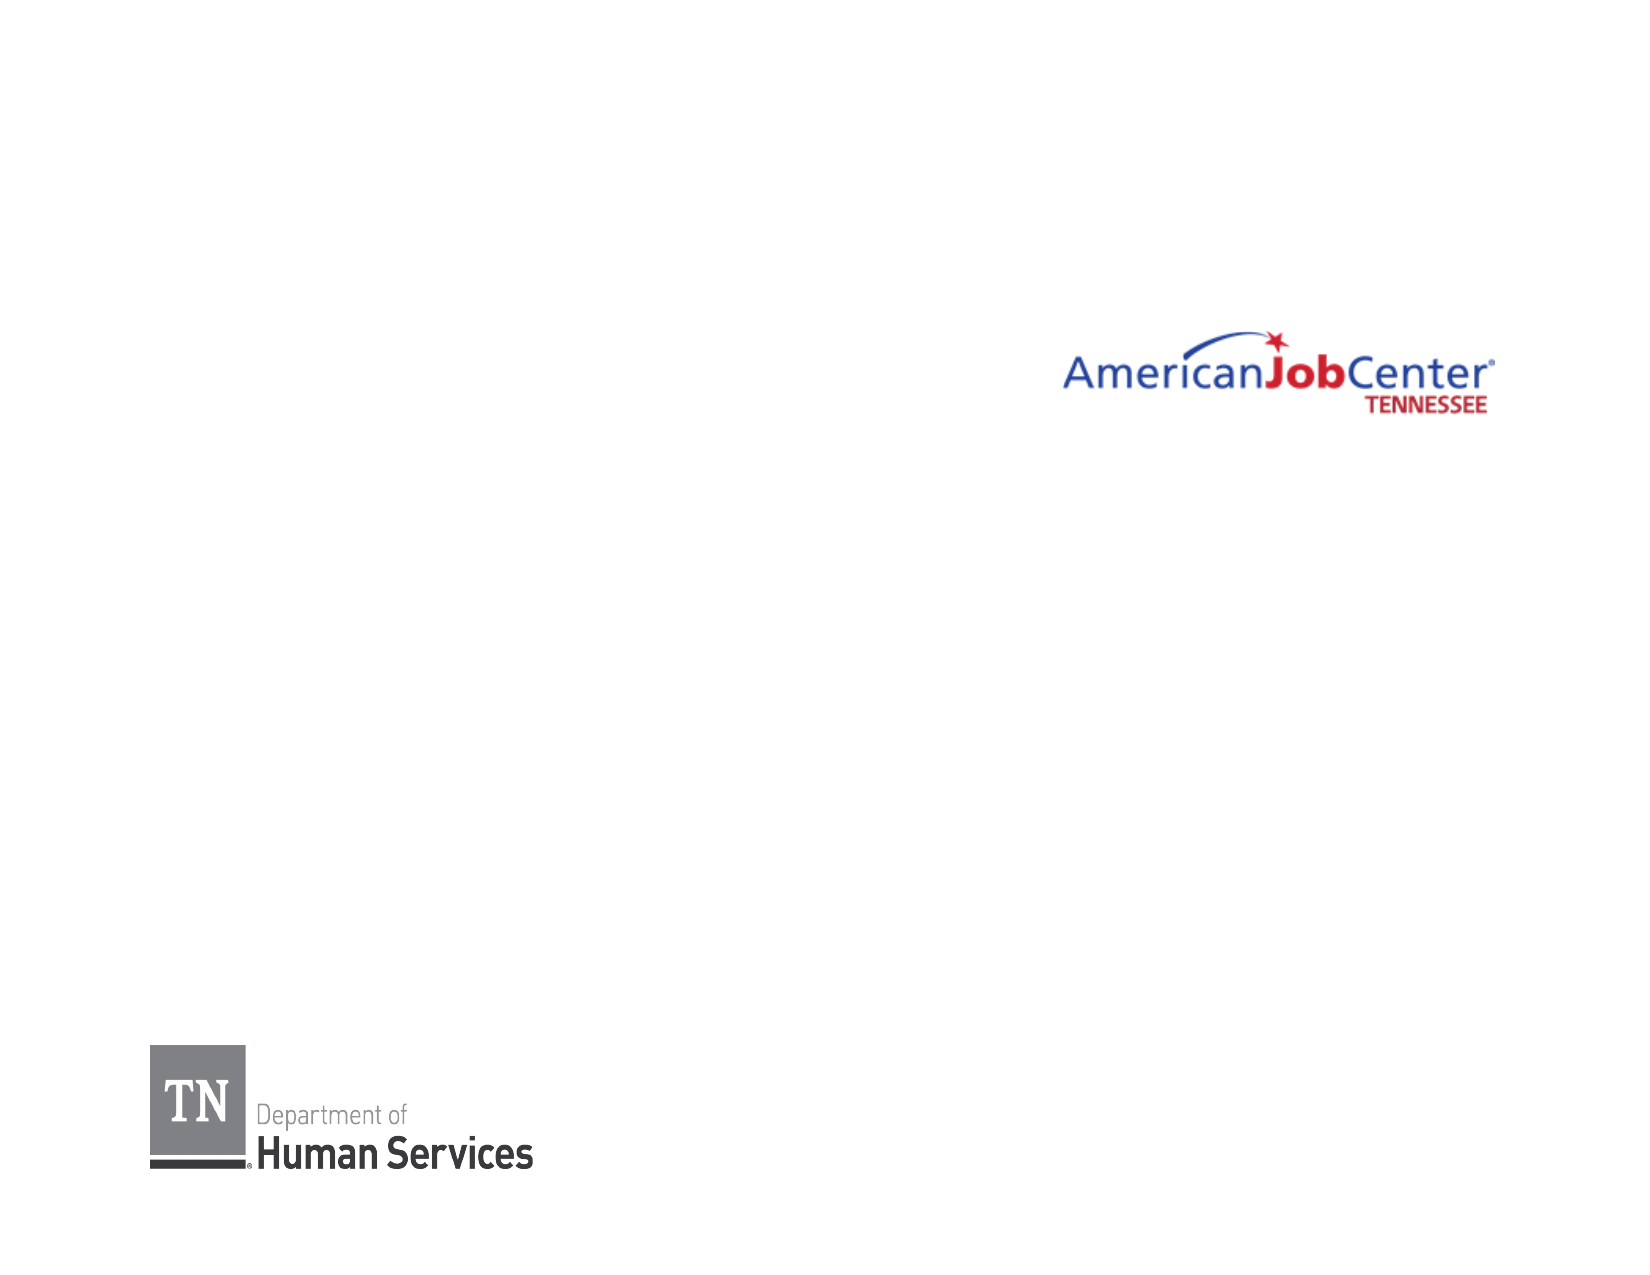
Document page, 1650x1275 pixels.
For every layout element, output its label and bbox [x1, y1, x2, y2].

picture [150, 1045, 533, 1169]
picture [1063, 331, 1495, 419]
